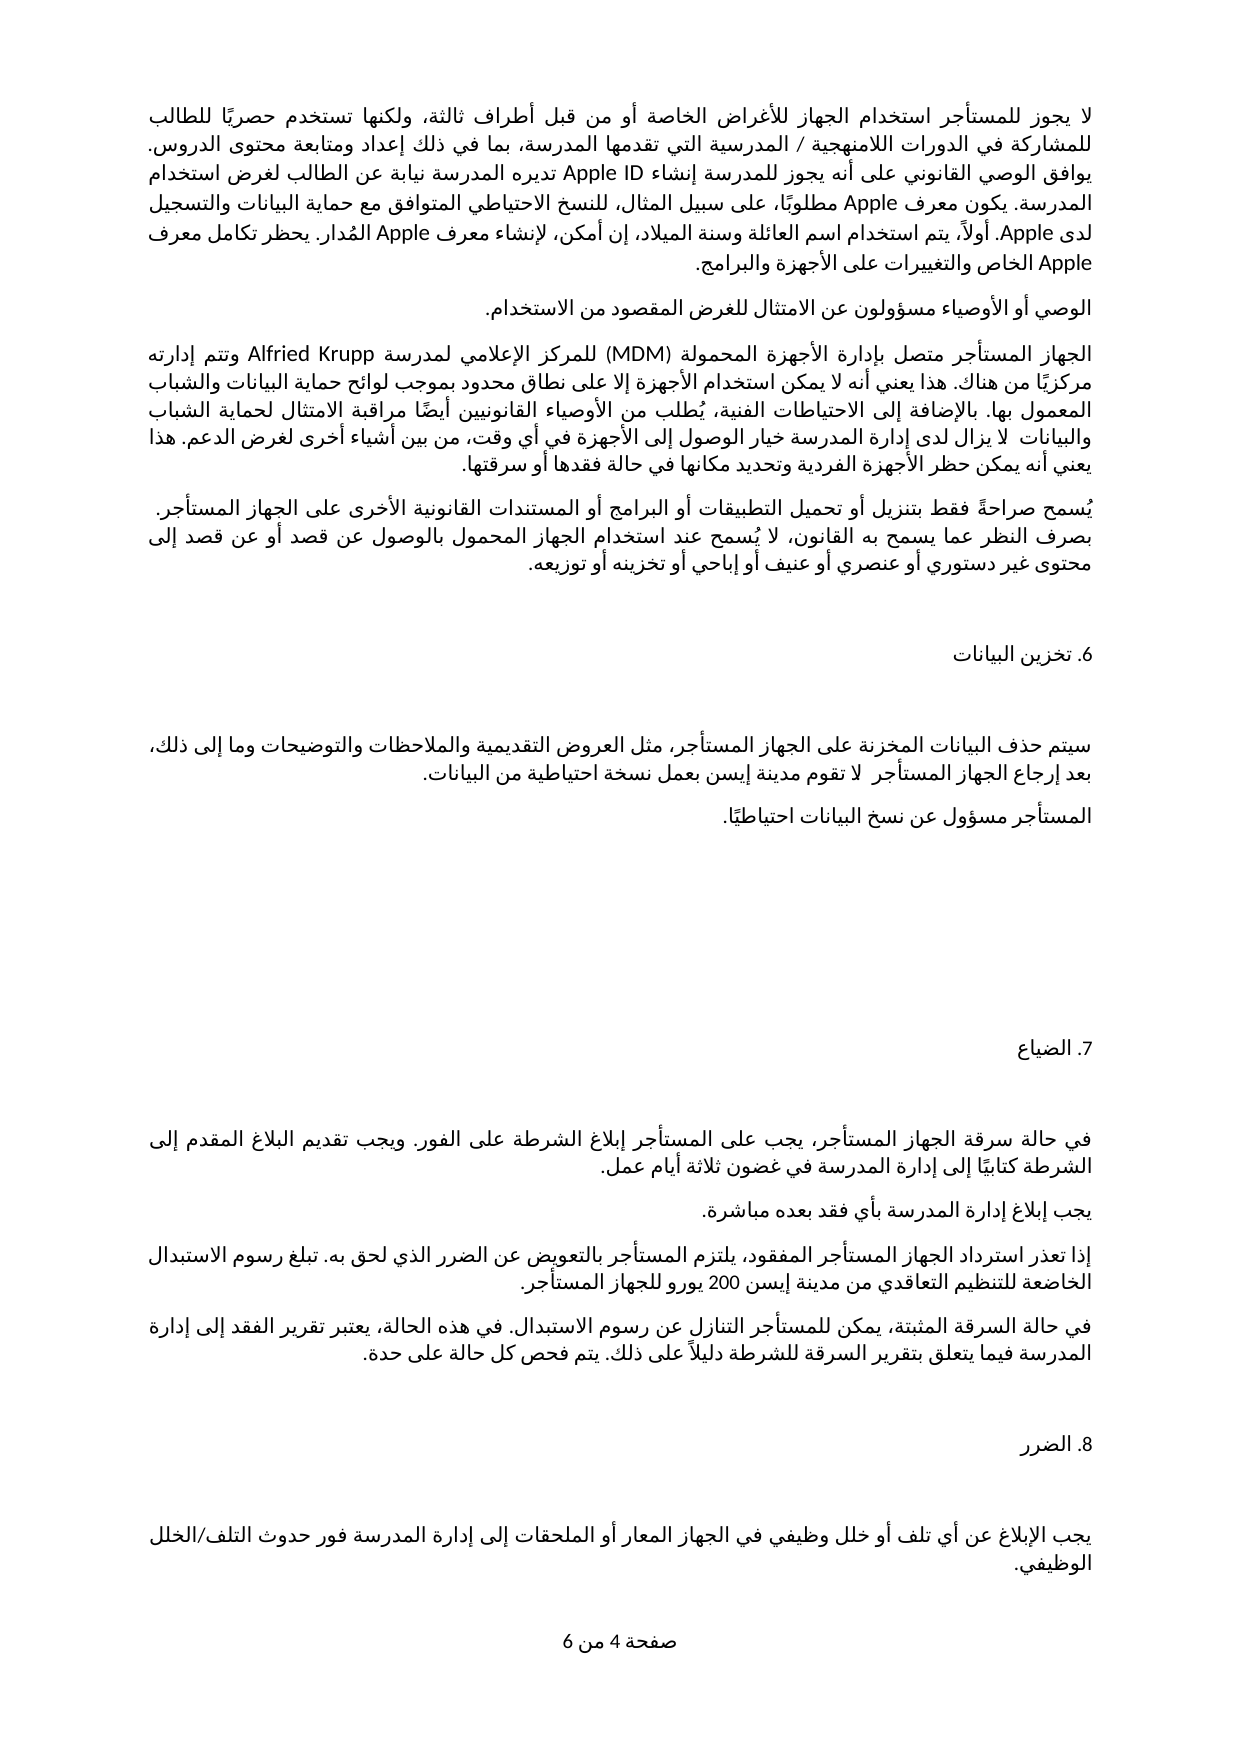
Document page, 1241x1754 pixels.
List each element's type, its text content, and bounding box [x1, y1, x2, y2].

text يُسمح صراحةً فقط بتنزيل أو تحميل التطبيقات أو البرامج أو المستندات القانونية الأخرى على الجهاز المستأجر. بصرف النظر عما يسمح به القانون، لا يُسمح عند استخدام الجهاز المحمول بالوصول عن قصد أو عن قصد إلى محتوى غير دستوري أو عنصري أو عنيف أو إباحي أو تخزينه أو توزيعه. [148, 496, 1093, 576]
text الجهاز المستأجر متصل بإدارة الأجهزة المحمولة (MDM) للمركز الإعلامي لمدرسة Alfried Krupp وتتم إدارته مركزيًا من هناك. هذا يعني أنه لا يمكن استخدام الأجهزة إلا على نطاق محدود بموجب لوائح حماية البيانات والشباب المعمول بها. بالإضافة إلى الاحتياطات الفنية، يُطلب من الأوصياء القانونيين أيضًا مراقبة الامتثال لحماية الشباب والبيانات. لا يزال لدى إدارة المدرسة خيار الوصول إلى الأجهزة في أي وقت، من بين أشياء أخرى لغرض الدعم. هذا يعني أنه يمكن حظر الأجهزة الفردية وتحديد مكانها في حالة فقدها أو سرقتها. [148, 339, 1093, 477]
text سيتم حذف البيانات المخزنة على الجهاز المستأجر، مثل العروض التقديمية والملاحظات والتوضيحات وما إلى ذلك، بعد إرجاع الجهاز المستأجر. لا تقوم مدينة إيسن بعمل نسخة احتياطية من البيانات. [148, 732, 1093, 785]
text الوصي أو الأوصياء مسؤولون عن الامتثال للغرض المقصود من الاستخدام. [148, 295, 1093, 321]
text 6. تخزين البيانات [148, 641, 1093, 667]
text في حالة السرقة المثبتة، يمكن للمستأجر التنازل عن رسوم الاستبدال. في هذه الحالة، يعتبر تقرير الفقد إلى إدارة المدرسة فيما يتعلق بتقرير السرقة للشرطة دليلاً على ذلك. يتم فحص كل حالة على حدة. [148, 1313, 1093, 1366]
text لا يجوز للمستأجر استخدام الجهاز للأغراض الخاصة أو من قبل أطراف ثالثة، ولكنها تستخدم حصريًا للطالب للمشاركة في الدورات اللامنهجية / المدرسية التي تقدمها المدرسة، بما في ذلك إعداد ومتابعة محتوى الدروس. يوافق الوصي القانوني على أنه يجوز للمدرسة إنشاء Apple ID تديره المدرسة نيابة عن الطالب لغرض استخدام المدرسة. يكون معرف Apple مطلوبًا، على سبيل المثال، للنسخ الاحتياطي المتوافق مع حماية البيانات والتسجيل لدى Apple. أولاً، يتم استخدام اسم العائلة وسنة الميلاد، إن أمكن، لإنشاء معرف Apple المُدار. يحظر تكامل معرف Apple الخاص والتغييرات على الأجهزة والبرامج. [148, 103, 1093, 276]
text في حالة سرقة الجهاز المستأجر، يجب على المستأجر إبلاغ الشرطة على الفور. ويجب تقديم البلاغ المقدم إلى الشرطة كتابيًا إلى إدارة المدرسة في غضون ثلاثة أيام عمل. [148, 1126, 1093, 1179]
text المستأجر مسؤول عن نسخ البيانات احتياطيًا. [148, 804, 1093, 829]
text 8. الضرر [148, 1432, 1093, 1457]
text إذا تعذر استرداد الجهاز المستأجر المفقود، يلتزم المستأجر بالتعويض عن الضرر الذي لحق به. تبلغ رسوم الاستبدال الخاضعة للتنظيم التعاقدي من مدينة إيسن 200 يورو للجهاز المستأجر. [148, 1242, 1093, 1294]
text يجب الإبلاغ عن أي تلف أو خلل وظيفي في الجهاز المعار أو الملحقات إلى إدارة المدرسة فور حدوث التلف/الخلل الوظيفي. [148, 1522, 1093, 1575]
text يجب إبلاغ إدارة المدرسة بأي فقد بعده مباشرة. [148, 1198, 1093, 1223]
text 7. الضياع [148, 1035, 1093, 1061]
